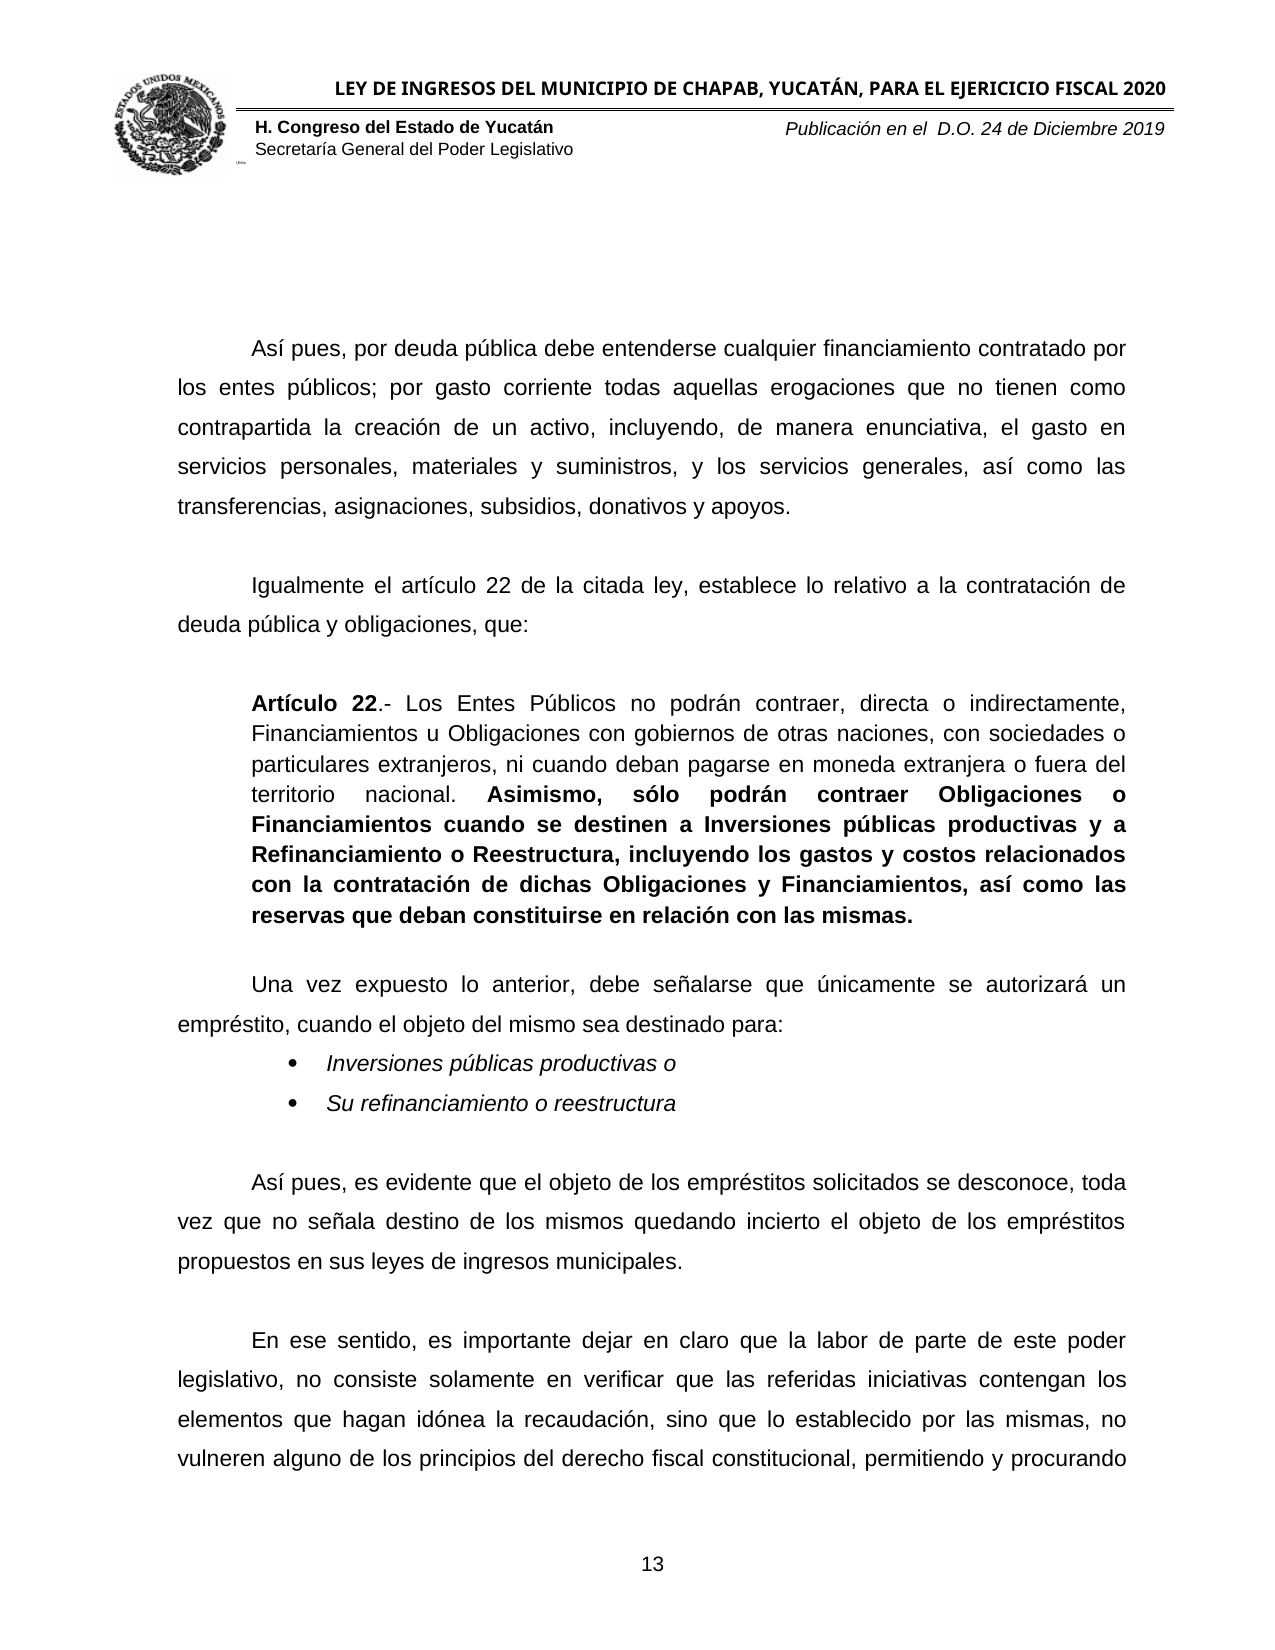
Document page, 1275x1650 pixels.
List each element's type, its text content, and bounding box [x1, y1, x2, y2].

text Artículo 22.- Los Entes Públicos no podrán contraer, directa o indirectamente, Financiamientos u Obligaciones con gobiernos de otras naciones, con sociedades o particulares extranjeros, ni cuando deban pagarse en moneda extranjera o fuera del territorio nacional. Asimismo, sólo podrán contraer Obligaciones o Financiamientos cuando se destinen a Inversiones públicas productivas y a Refinanciamiento o Reestructura, incluyendo los gastos y costos relacionados con la contratación de dichas Obligaciones y Financiamientos, así como las reservas que deban constituirse en relación con las mismas. [251, 690, 1127, 928]
list Inversiones públicas productivas o [288, 1050, 1127, 1077]
text Una vez expuesto lo anterior, debe señalarse que únicamente se autorizará un empréstito, cuando el objeto del mismo sea destinado para: [177, 971, 1127, 1037]
list Su refinanciamiento o reestructura [288, 1090, 1127, 1116]
text Así pues, por deuda pública debe entenderse cualquier financiamiento contratado por los entes públicos; por gasto corriente todas aquellas erogaciones que no tienen como contrapartida la creación de un activo, incluyendo, de manera enunciativa, el gasto en servicios personales, materiales y suministros, y los servicios generales, así como las transferencias, asignaciones, subsidios, donativos y apoyos. [177, 335, 1127, 519]
text Así pues, es evidente que el objeto de los empréstitos solicitados se desconoce, toda vez que no señala destino de los mismos quedando incierto el objeto de los empréstitos propuestos en sus leyes de ingresos municipales. [177, 1169, 1127, 1274]
text Igualmente el artículo 22 de la citada ley, establece lo relativo a la contratación de deuda pública y obligaciones, que: [177, 572, 1127, 637]
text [177, 1327, 1127, 1471]
